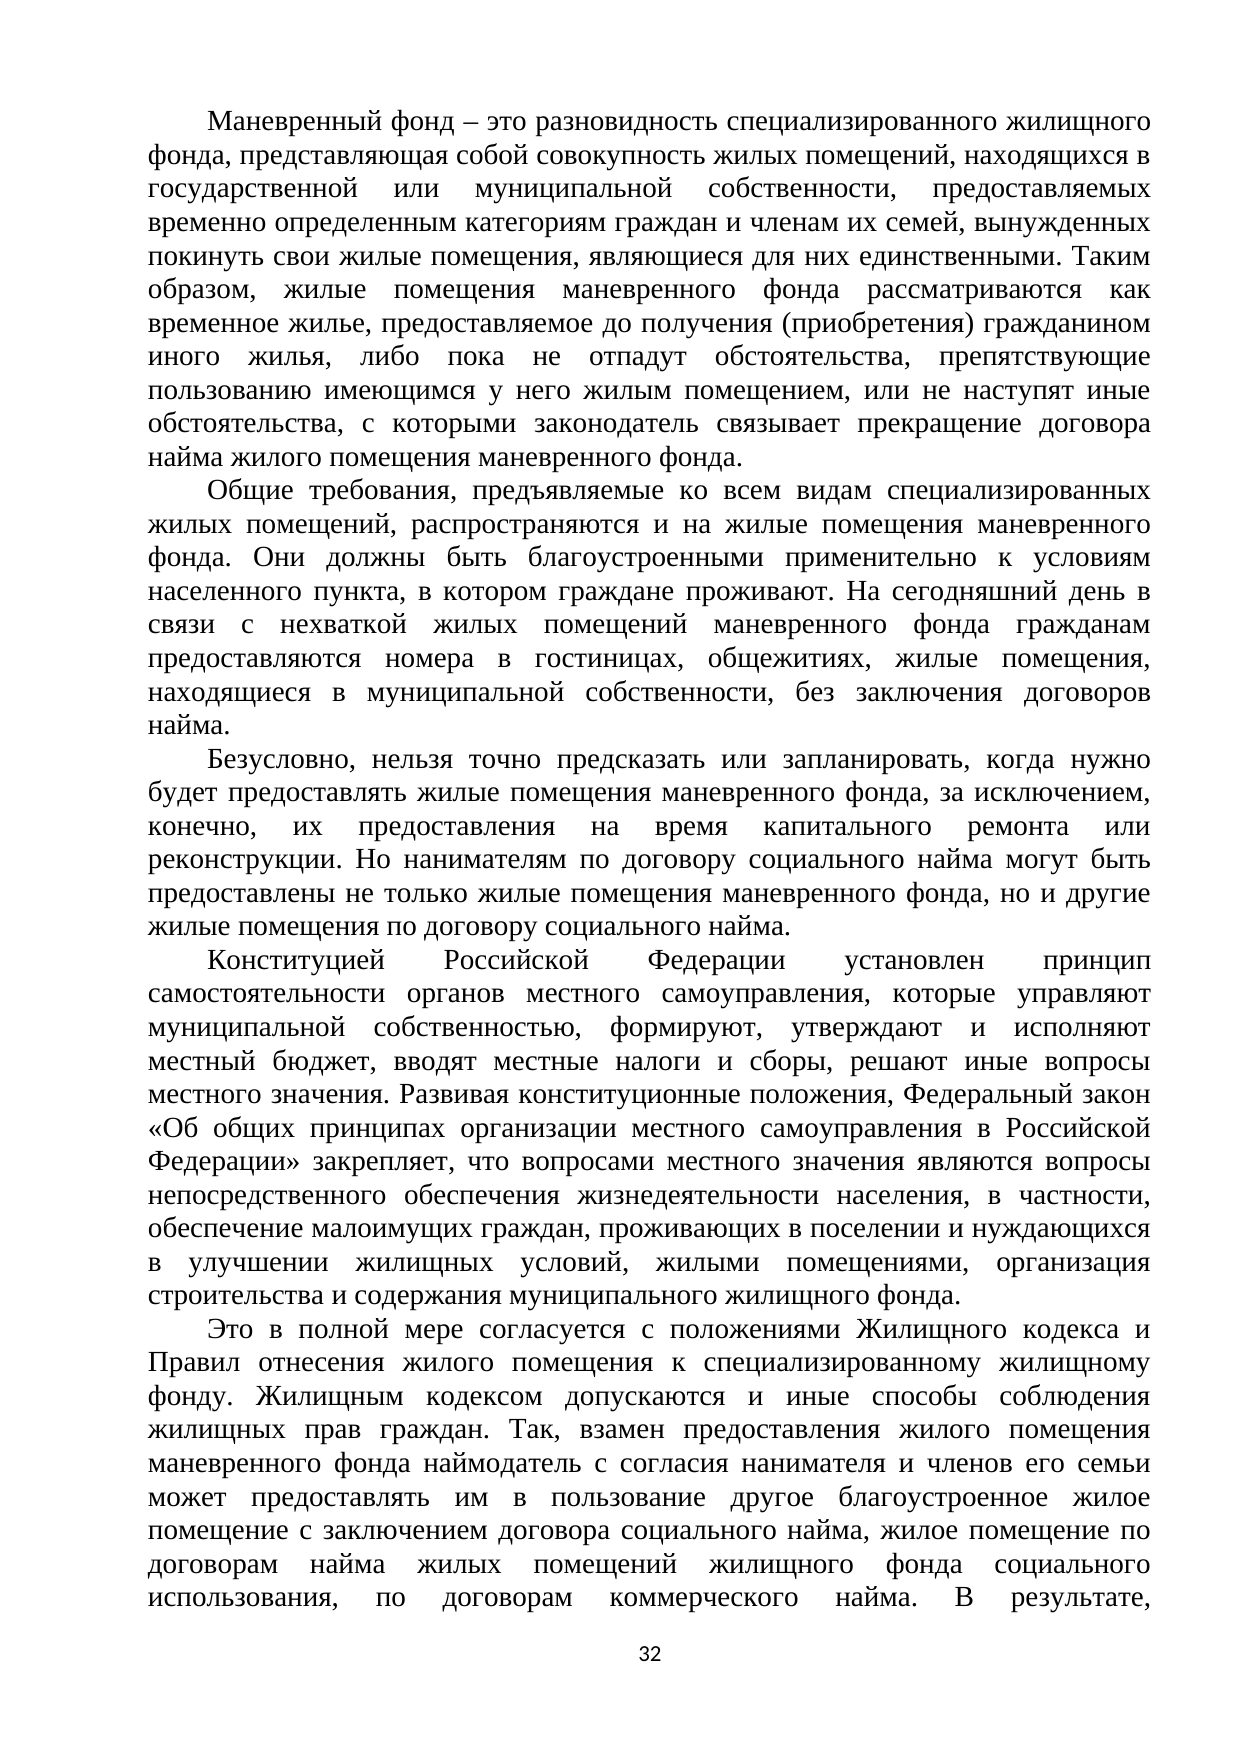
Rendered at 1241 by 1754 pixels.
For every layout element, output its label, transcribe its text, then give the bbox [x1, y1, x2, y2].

text Маневренный фонд – это разновидность специализированного жилищного фонда, представляющая собой совокупность жилых помещений, находящихся в государственной или муниципальной собственности, предоставляемых временно определенным категориям граждан и членам их семей, вынужденных покинуть свои жилые помещения, являющиеся для них единственными. Таким образом, жилые помещения маневренного фонда рассматриваются как временное жилье, предоставляемое до получения (приобретения) гражданином иного жилья, либо пока не отпадут обстоятельства, препятствующие пользованию имеющимся у него жилым помещением, или не наступят иные обстоятельства, с которыми законодатель связывает прекращение договора найма жилого помещения маневренного фонда. [148, 103, 1152, 472]
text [148, 1311, 1152, 1613]
text Конституцией Российской Федерации установлен принцип самостоятельности органов местного самоуправления, которые управляют муниципальной собственностью, формируют, утверждают и исполняют местный бюджет, вводят местные налоги и сборы, решают иные вопросы местного значения. Развивая конституционные положения, Федеральный закон «Об общих принципах организации местного самоуправления в Российской Федерации» закрепляет, что вопросами местного значения являются вопросы непосредственного обеспечения жизнедеятельности населения, в частности, обеспечение малоимущих граждан, проживающих в поселении и нуждающихся в улучшении жилищных условий, жилыми помещениями, организация строительства и содержания муниципального жилищного фонда. [148, 942, 1152, 1311]
text Общие требования, предъявляемые ко всем видам специализированных жилых помещений, распространяются и на жилые помещения маневренного фонда. Они должны быть благоустроенными применительно к условиям населенного пункта, в котором граждане проживают. На сегодняшний день в связи с нехваткой жилых помещений маневренного фонда гражданам предоставляются номера в гостиницах, общежитиях, жилые помещения, находящиеся в муниципальной собственности, без заключения договоров найма. [148, 472, 1152, 741]
text Безусловно, нельзя точно предсказать или запланировать, когда нужно будет предоставлять жилые помещения маневренного фонда, за исключением, конечно, их предоставления на время капитального ремонта или реконструкции. Но нанимателям по договору социального найма могут быть предоставлены не только жилые помещения маневренного фонда, но и другие жилые помещения по договору социального найма. [148, 741, 1152, 942]
